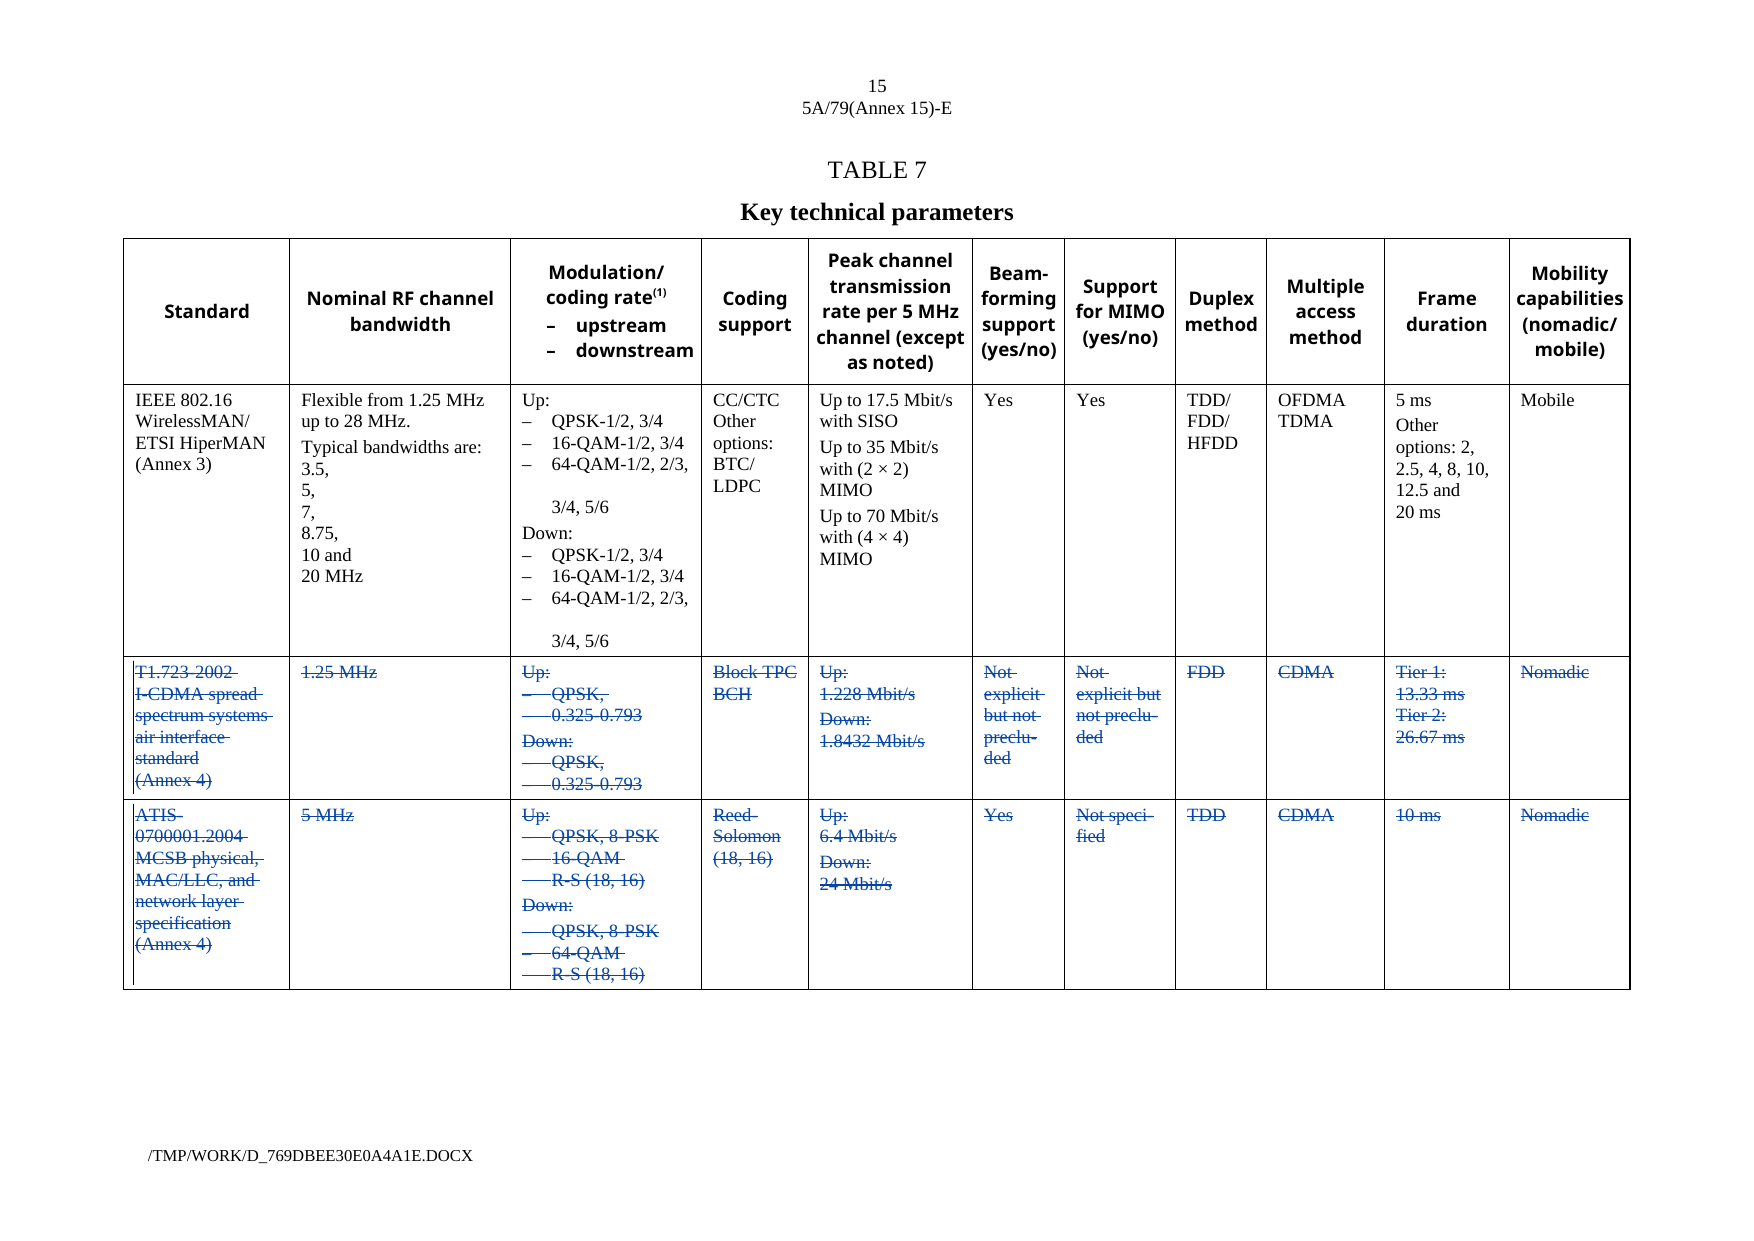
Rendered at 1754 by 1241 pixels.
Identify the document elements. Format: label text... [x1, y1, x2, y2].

table_header Mobility capabilities (nomadic/ mobile) [1510, 239, 1629, 383]
table_cell [1385, 800, 1509, 989]
text Key technical parameters [148, 197, 1606, 226]
table_cell [1176, 657, 1266, 799]
table_header Modulation/ coding rate(1) – upstream – downstream [511, 239, 701, 383]
table_header Duplex method [1176, 239, 1266, 383]
table_cell Yes [973, 385, 1064, 656]
table_cell TDD/ FDD/ HFDD [1176, 385, 1266, 656]
table_header Nominal RF channel bandwidth [290, 239, 510, 383]
table_cell [1510, 657, 1629, 799]
table_cell [511, 657, 701, 799]
table_cell [973, 800, 1064, 989]
table_cell Up to 17.5 Mbit/s with SISO Up to 35 Mbit/s with (2 × 2) MIMO Up to 70 Mbit/s with (4 × 4) MIMO [809, 385, 972, 656]
table_cell [1065, 657, 1175, 799]
table_cell IEEE 802.16 WirelessMAN/ ETSI HiperMAN (Annex 3) [124, 385, 289, 656]
table_header Coding support [702, 239, 808, 383]
table_cell [702, 800, 808, 989]
table_cell Mobile [1510, 385, 1629, 656]
table_cell Yes [1065, 385, 1175, 656]
table_cell [809, 657, 972, 799]
table_header Support for MIMO (yes/no) [1065, 239, 1175, 383]
table_cell [1267, 657, 1384, 799]
table_cell [809, 800, 972, 989]
table_header Peak channel transmission rate per 5 MHz channel (except as noted) [809, 239, 972, 383]
table_cell [1510, 800, 1629, 989]
table_header Standard [124, 239, 289, 383]
table_cell [124, 657, 289, 799]
table_cell 5 ms Other options: 2, 2.5, 4, 8, 10, 12.5 and 20 ms [1385, 385, 1509, 656]
table_cell [973, 657, 1064, 799]
table_cell [1385, 657, 1509, 799]
table_cell [1176, 800, 1266, 989]
table_cell Up: – QPSK-1/2, 3/4 – 16-QAM-1/2, 3/4 – 64-QAM-1/2, 2/3, 3/4, 5/6 Down: – QPSK-1/2, 3/4 – 16-QAM-1/2, 3/4 – 64-QAM-1/2, 2/3, 3/4, 5/6 [511, 385, 701, 656]
table_cell [511, 800, 701, 989]
table_cell Flexible from 1.25 MHz up to 28 MHz. Typical bandwidths are: 3.5, 5, 7, 8.75, 10 and 20 MHz [290, 385, 510, 656]
table_header Frame duration [1385, 239, 1509, 383]
table_cell [124, 800, 289, 989]
text TABLE 7 [148, 156, 1606, 184]
table_cell CC/CTC Other options: BTC/ LDPC [702, 385, 808, 656]
table_cell [1267, 800, 1384, 989]
table_cell [702, 657, 808, 799]
table_cell [1065, 800, 1175, 989]
table_cell [290, 800, 510, 989]
table_cell [290, 657, 510, 799]
table_header Beam-forming support (yes/no) [973, 239, 1064, 383]
table_header Multiple access method [1267, 239, 1384, 383]
table_cell OFDMA TDMA [1267, 385, 1384, 656]
